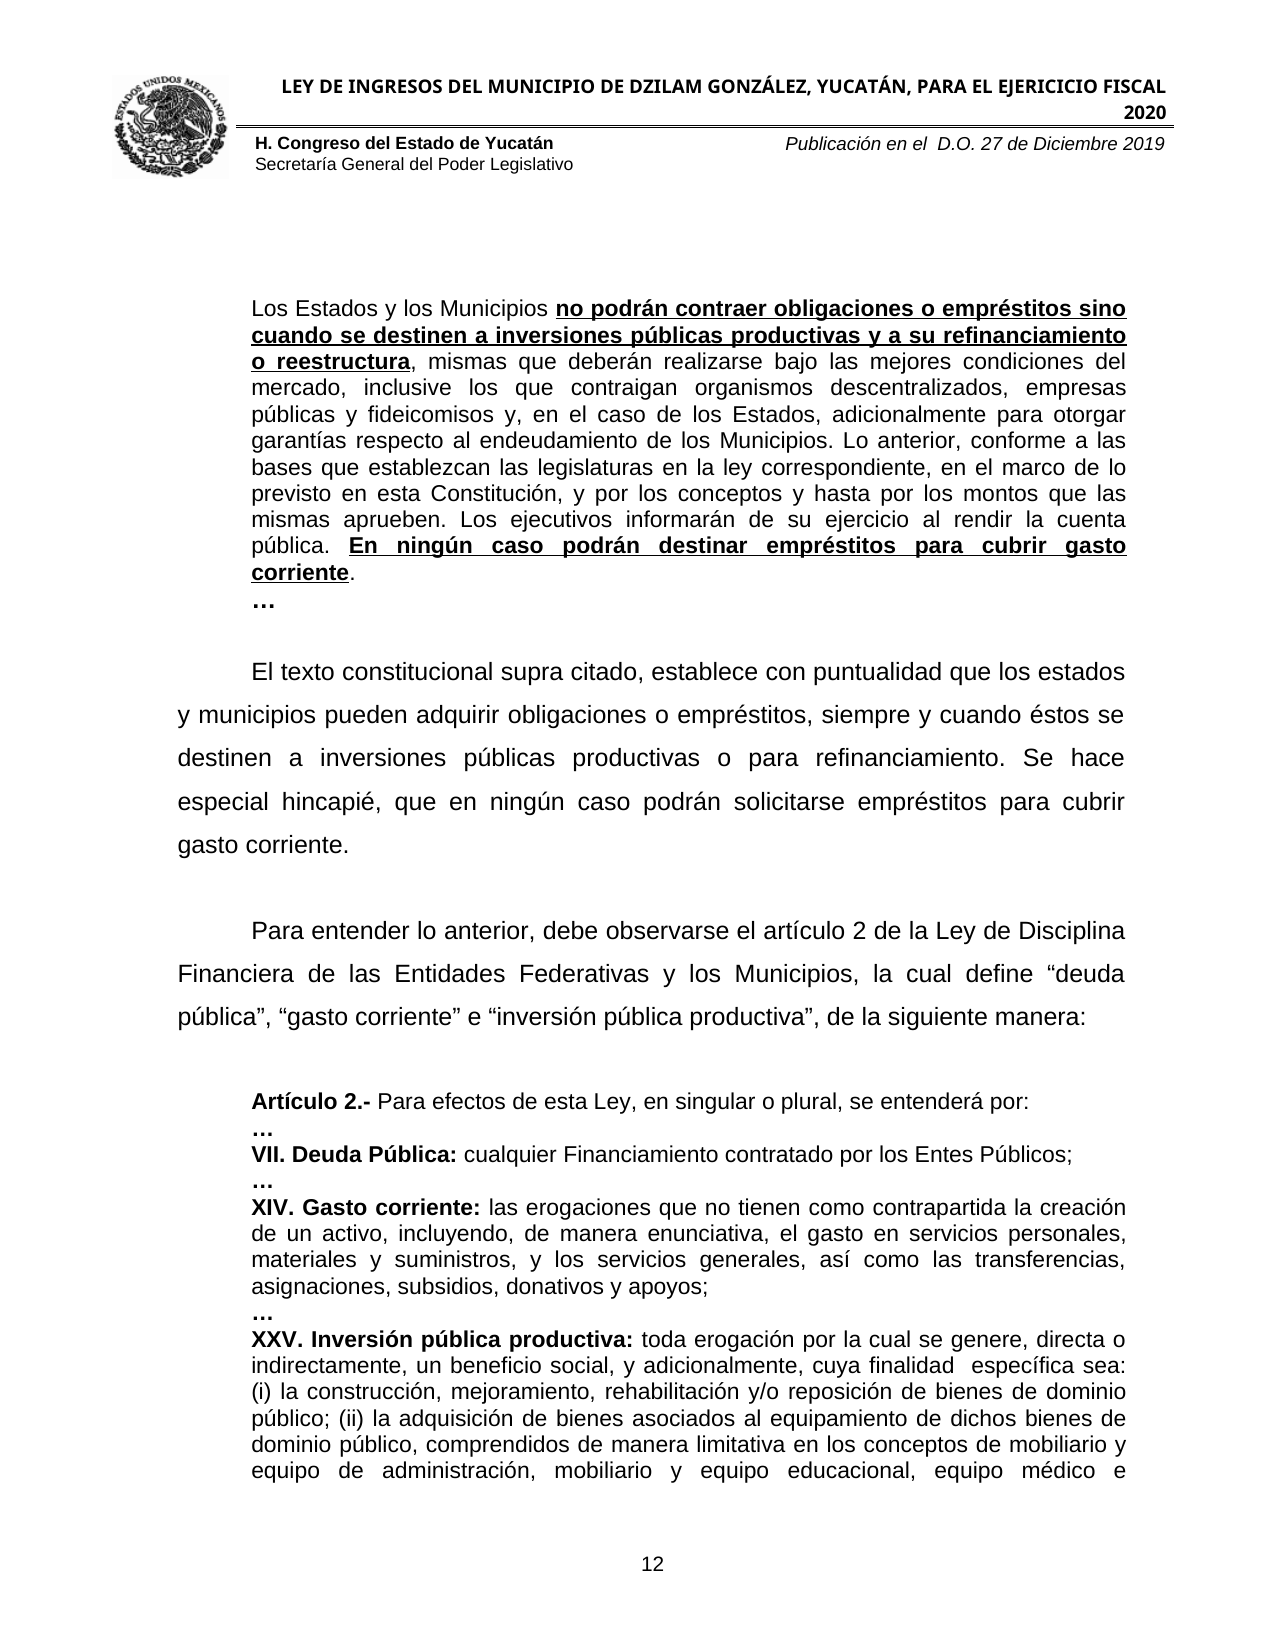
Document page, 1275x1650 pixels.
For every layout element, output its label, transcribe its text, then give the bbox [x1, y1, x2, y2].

text … [251, 585, 1127, 614]
text … [251, 1115, 1127, 1141]
text XIV. Gasto corriente: las erogaciones que no tienen como contrapartida la creación de un activo, incluyendo, de manera enunciativa, el gasto en servicios personales, materiales y suministros, y los servicios generales, así como las transferencias, asignaciones, subsidios, donativos y apoyos; [251, 1194, 1127, 1299]
text … [251, 1167, 1127, 1194]
text Los Estados y los Municipios no podrán contraer obligaciones o empréstitos sino cuando se destinen a inversiones públicas productivas y a su refinanciamiento o reestructura, mismas que deberán realizarse bajo las mejores condiciones del mercado, inclusive los que contraigan organismos descentralizados, empresas públicas y fideicomisos y, en el caso de los Estados, adicionalmente para otorgar garantías respecto al endeudamiento de los Municipios. Lo anterior, conforme a las bases que establezcan las legislaturas en la ley correspondiente, en el marco de lo previsto en esta Constitución, y por los conceptos y hasta por los montos que las mismas aprueben. Los ejecutivos informarán de su ejercicio al rendir la cuenta pública. En ningún caso podrán destinar empréstitos para cubrir gasto corriente. [251, 346, 1127, 585]
text El texto constitucional supra citado, establece con puntualidad que los estados y municipios pueden adquirir obligaciones o empréstitos, siempre y cuando éstos se destinen a inversiones públicas productivas o para refinanciamiento. Se hace especial hincapié, que en ningún caso podrán solicitarse empréstitos para cubrir gasto corriente. [177, 657, 1127, 858]
text Para entender lo anterior, debe observarse el artículo 2 de la Ley de Disciplina Financiera de las Entidades Federativas y los Municipios, la cual define “deuda pública”, “gasto corriente” e “inversión pública productiva”, de la siguiente manera: [177, 916, 1127, 1031]
text Artículo 2.- Para efectos de esta Ley, en singular o plural, se entenderá por: [251, 1088, 1127, 1115]
text VII. Deuda Pública: cualquier Financiamiento contratado por los Entes Públicos; [251, 1141, 1127, 1167]
text … [251, 1299, 1127, 1326]
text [251, 1326, 1127, 1484]
